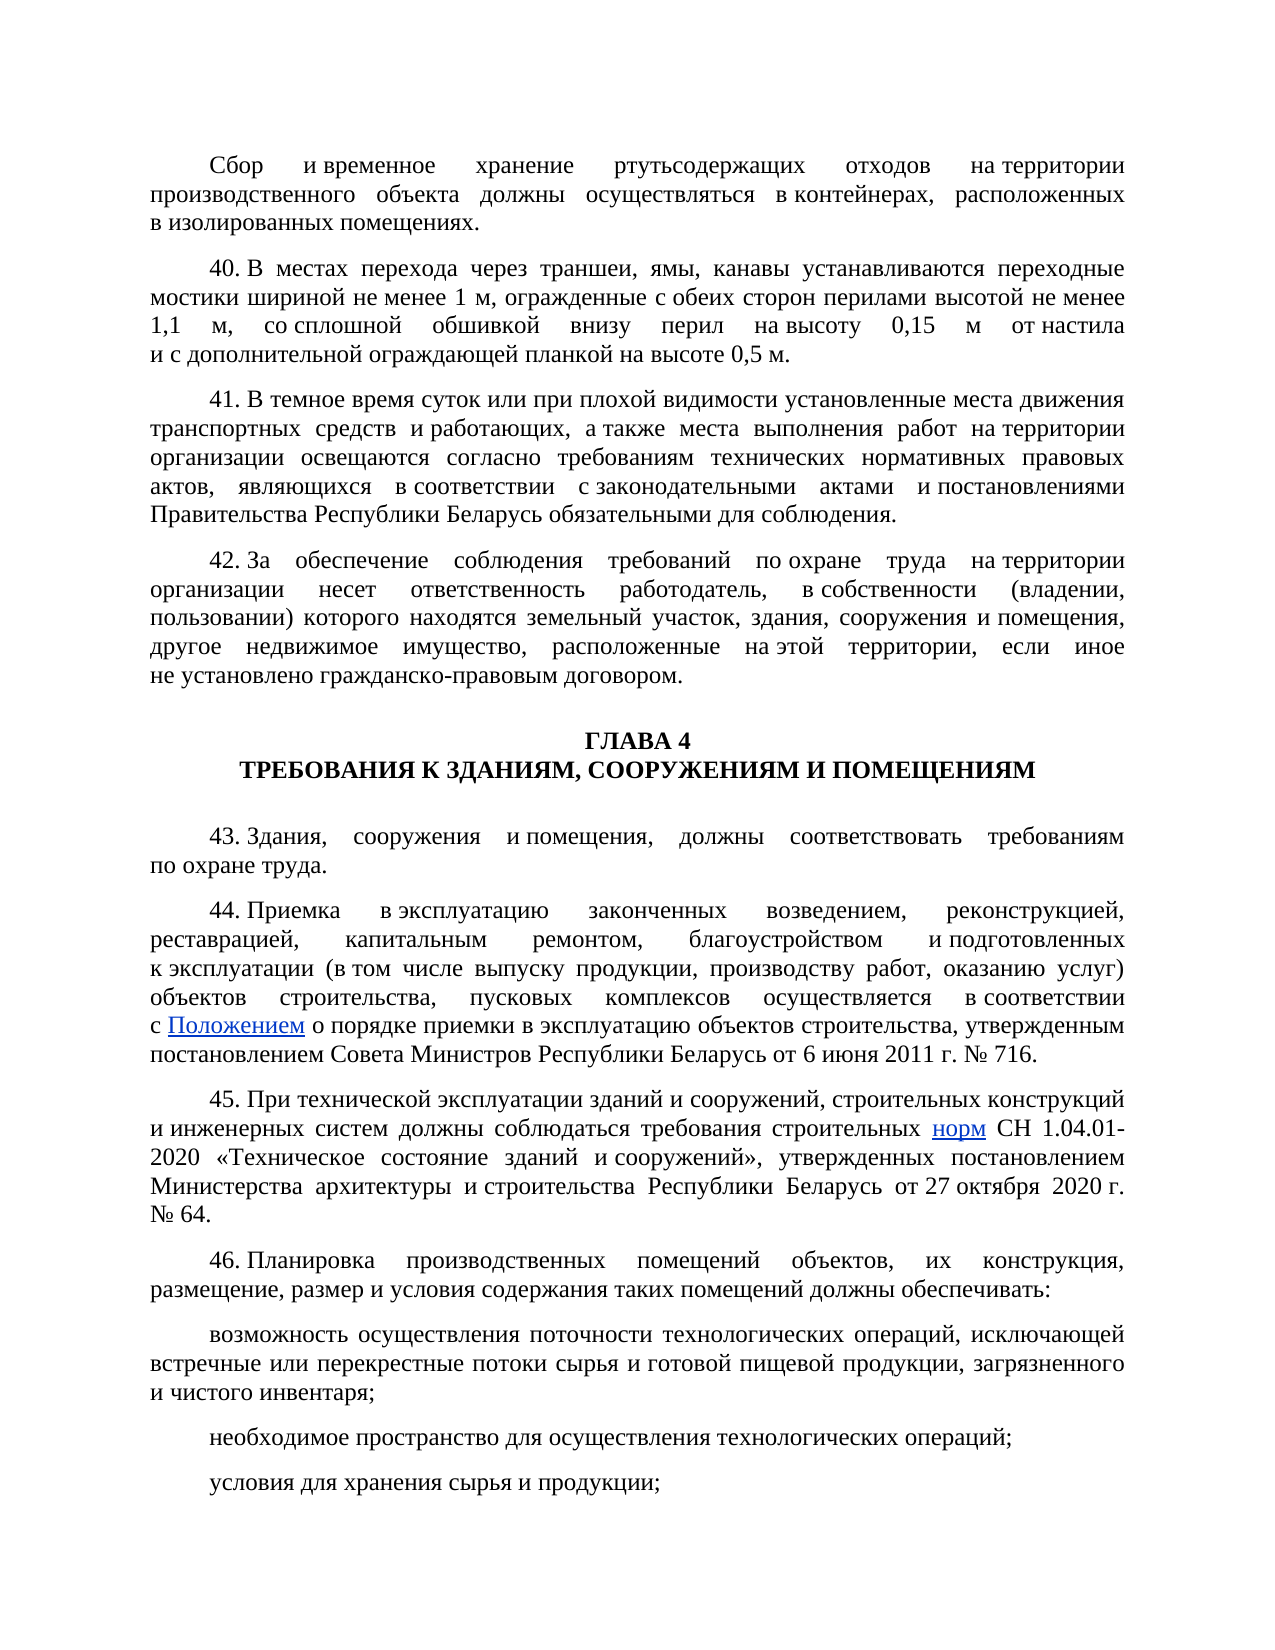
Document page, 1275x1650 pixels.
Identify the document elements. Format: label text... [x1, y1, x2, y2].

text необходимое пространство для осуществления технологических операций; [150, 1422, 1125, 1451]
text 40. В местах перехода через траншеи, ямы, канавы устанавливаются переходные мостики шириной не менее 1 м, огражденные с обеих сторон перилами высотой не менее 1,1 м, со сплошной обшивкой внизу перил на высоту 0,15 м от настила и с дополнительной ограждающей планкой на высоте 0,5 м. [150, 253, 1125, 368]
text ГЛАВА 4 ТРЕБОВАНИЯ К ЗДАНИЯМ, СООРУЖЕНИЯМ И ПОМЕЩЕНИЯМ [150, 726, 1125, 784]
text условия для хранения сырья и продукции; [150, 1467, 1125, 1496]
text 43. Здания, сооружения и помещения, должны соответствовать требованиям по охране труда. [150, 821, 1125, 879]
text 42. За обеспечение соблюдения требований по охране труда на территории организации несет ответственность работодатель, в собственности (владении, пользовании) которого находятся земельный участок, здания, сооружения и помещения, другое недвижимое имущество, расположенные на этой территории, если иное не установлено гражданско-правовым договором. [150, 545, 1125, 689]
text 44. Приемка в эксплуатацию законченных возведением, реконструкцией, реставрацией, капитальным ремонтом, благоустройством и подготовленных к эксплуатации (в том числе выпуску продукции, производству работ, оказанию услуг) объектов строительства, пусковых комплексов осуществляется в соответствии с Положением о порядке приемки в эксплуатацию объектов строительства, утвержденным постановлением Совета Министров Республики Беларусь от 6 июня 2011 г. № 716. [150, 895, 1125, 1068]
text 46. Планировка производственных помещений объектов, их конструкция, размещение, размер и условия содержания таких помещений должны обеспечивать: [150, 1245, 1125, 1302]
text 41. В темное время суток или при плохой видимости установленные места движения транспортных средств и работающих, а также места выполнения работ на территории организации освещаются согласно требованиям технических нормативных правовых актов, являющихся в соответствии с законодательными актами и постановлениями Правительства Республики Беларусь обязательными для соблюдения. [150, 384, 1125, 528]
text Сбор и временное хранение ртутьсодержащих отходов на территории производственного объекта должны осуществляться в контейнерах, расположенных в изолированных помещениях. [150, 150, 1125, 236]
text 45. При технической эксплуатации зданий и сооружений, строительных конструкций и инженерных систем должны соблюдаться требования строительных норм СН 1.04.01-2020 «Техническое состояние зданий и сооружений», утвержденных постановлением Министерства архитектуры и строительства Республики Беларусь от 27 октября 2020 г. № 64. [150, 1084, 1125, 1228]
text возможность осуществления поточности технологических операций, исключающей встречные или перекрестные потоки сырья и готовой пищевой продукции, загрязненного и чистого инвентаря; [150, 1319, 1125, 1405]
